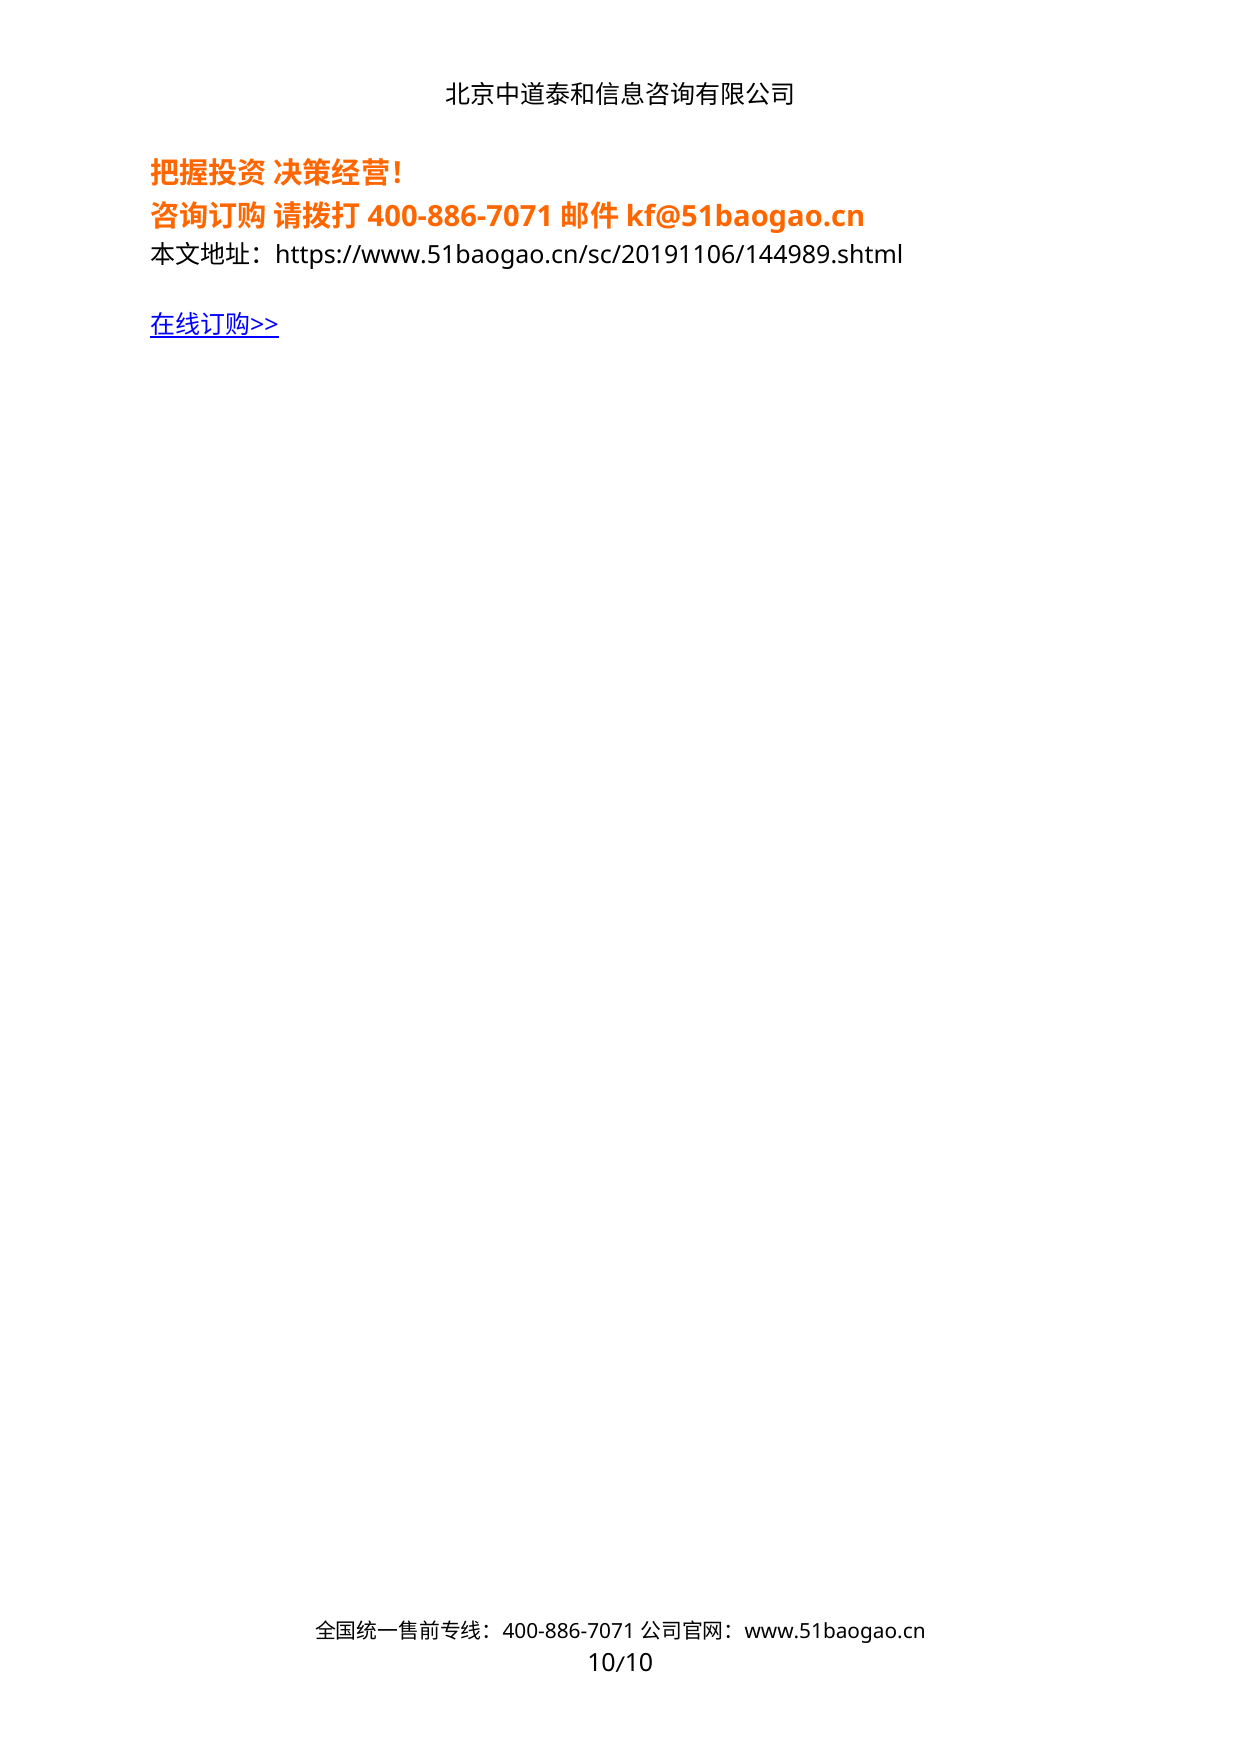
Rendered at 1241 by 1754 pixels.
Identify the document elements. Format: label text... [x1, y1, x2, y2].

text 在线订购>> [150, 271, 1090, 341]
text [150, 150, 1090, 271]
